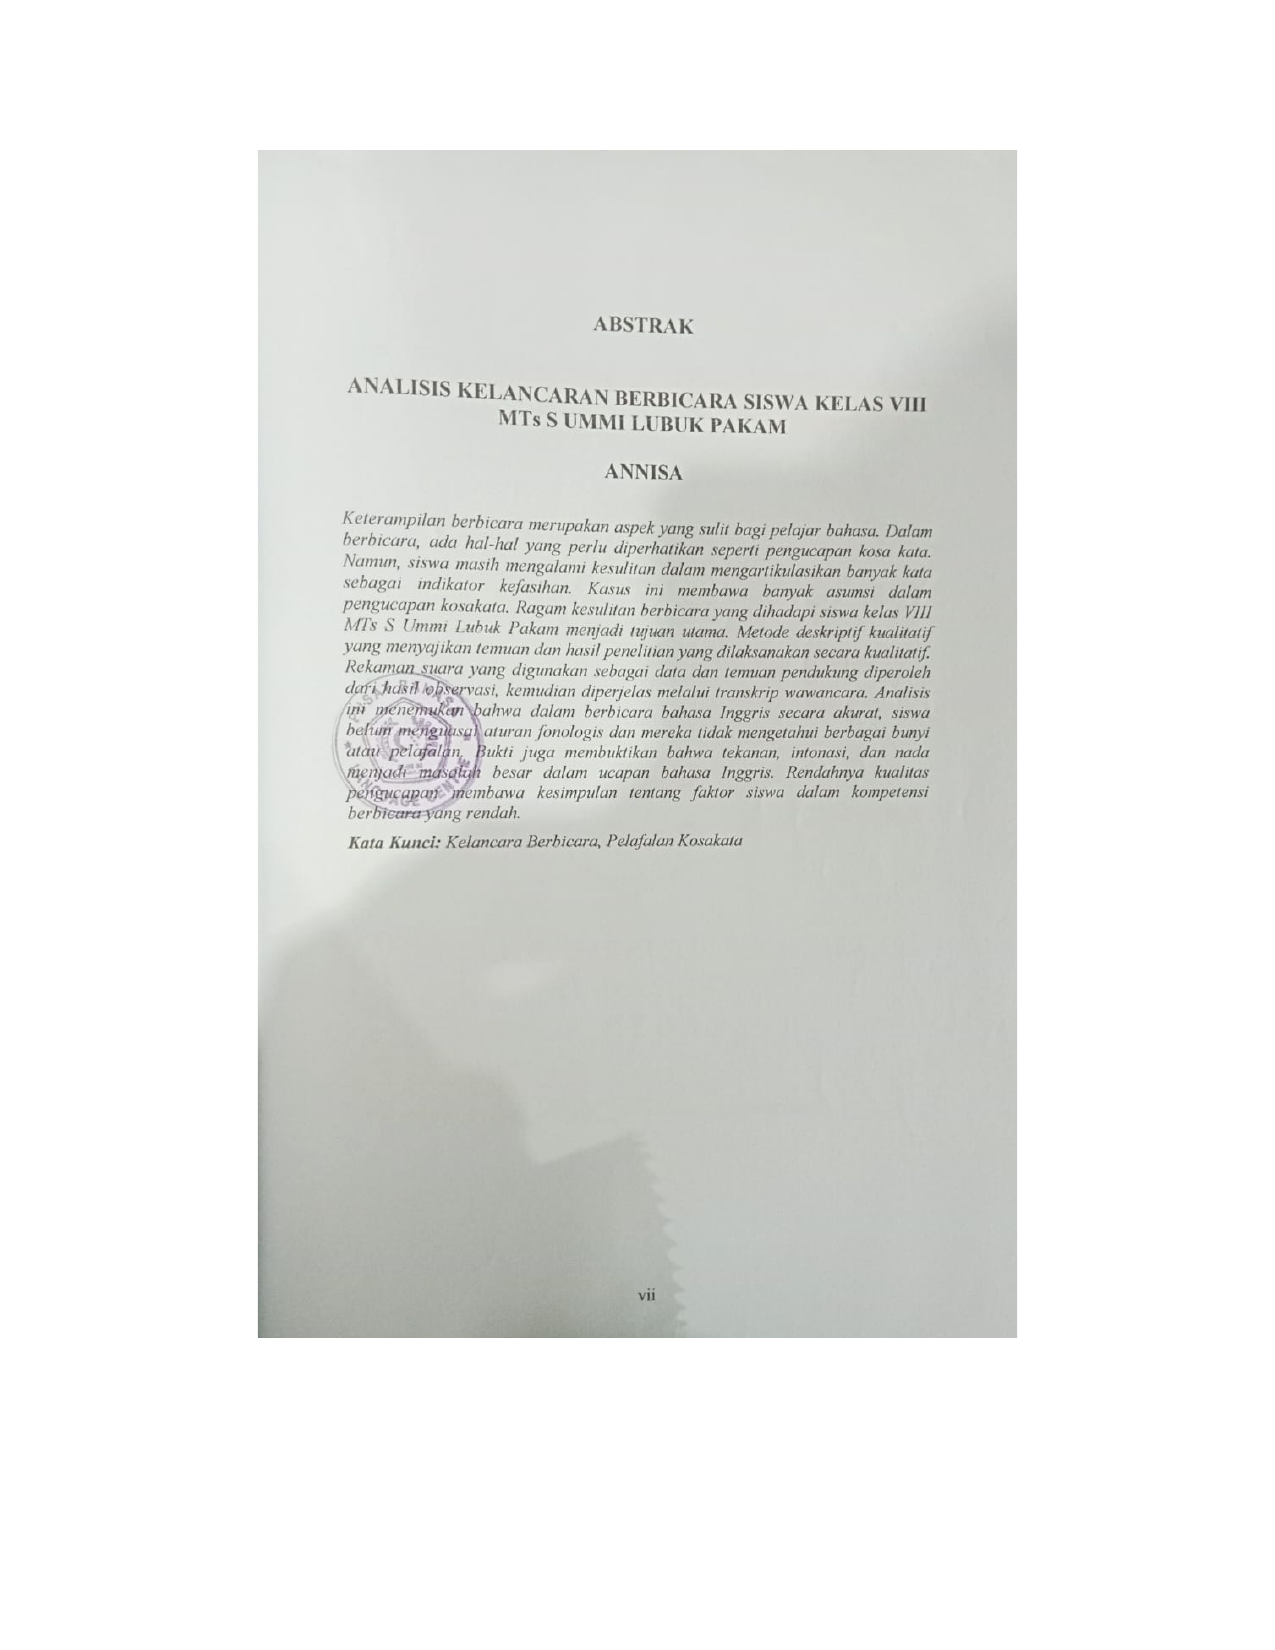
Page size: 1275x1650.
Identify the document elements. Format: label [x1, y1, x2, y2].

picture [257, 150, 1018, 1338]
